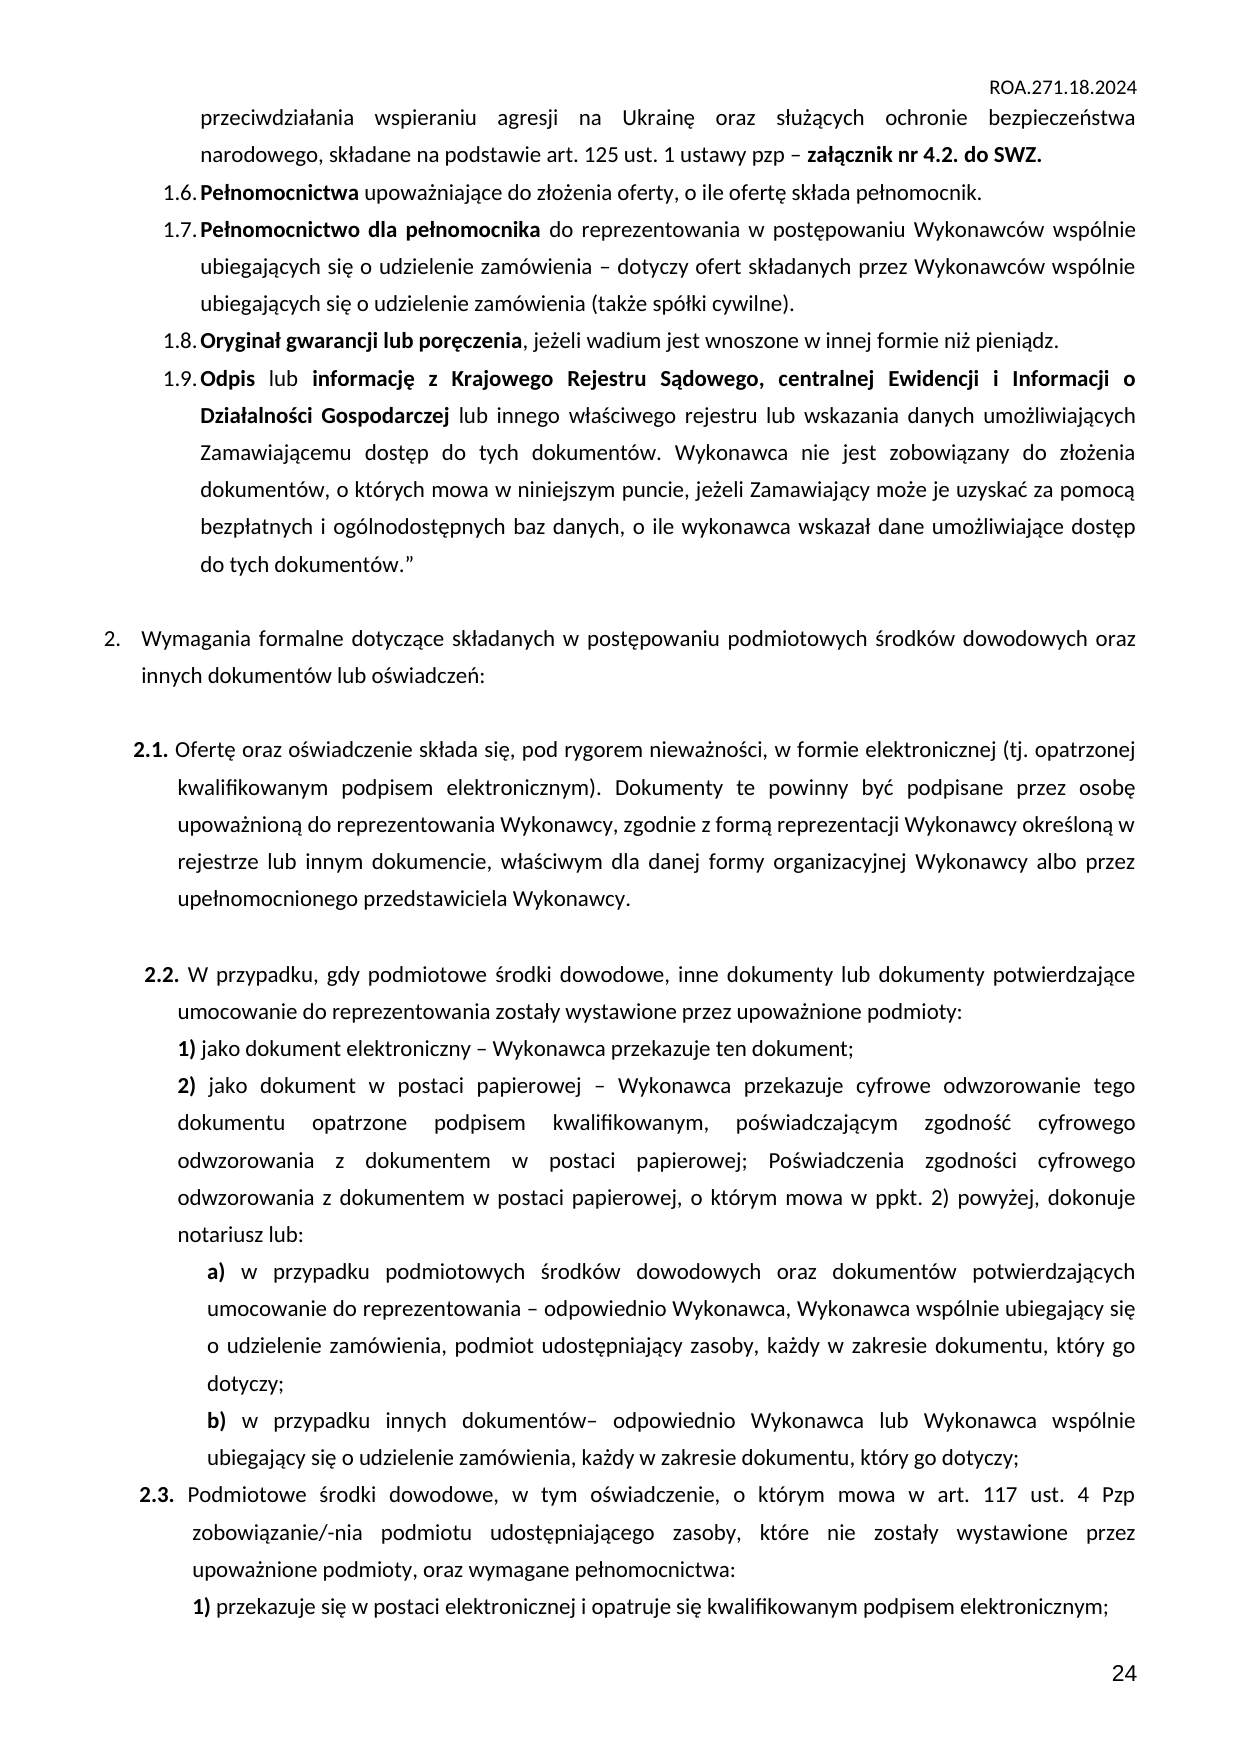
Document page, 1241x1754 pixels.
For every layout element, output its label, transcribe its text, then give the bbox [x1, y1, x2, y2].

text a) w przypadku podmiotowych środków dowodowych oraz dokumentów potwierdzających umocowanie do reprezentowania – odpowiednio Wykonawca, Wykonawca wspólnie ubiegający się o udzielenie zamówienia, podmiot udostępniający zasoby, każdy w zakresie dokumentu, który go dotyczy; [207, 1257, 1137, 1397]
text 1) przekazuje się w postaci elektronicznej i opatruje się kwalifikowanym podpisem elektronicznym; [192, 1592, 1137, 1620]
list Oryginał gwarancji lub poręczenia, jeżeli wadium jest wnoszone w innej formie niż pieniądz. [163, 327, 1137, 354]
text b) w przypadku innych dokumentów– odpowiednio Wykonawca lub Wykonawca wspólnie ubiegający się o udzielenie zamówienia, każdy w zakresie dokumentu, który go dotyczy; [207, 1406, 1137, 1471]
text 2.3. Podmiotowe środki dowodowe, w tym oświadczenie, o którym mowa w art. 117 ust. 4 Pzp zobowiązanie/-nia podmiotu udostępniającego zasoby, które nie zostały wystawione przez upoważnione podmioty, oraz wymagane pełnomocnictwa: [139, 1480, 1137, 1583]
list Pełnomocnictwa upoważniające do złożenia oferty, o ile ofertę składa pełnomocnik. [163, 178, 1137, 206]
text 2.1. Ofertę oraz oświadczenie składa się, pod rygorem nieważności, w formie elektronicznej (tj. opatrzonej kwalifikowanym podpisem elektronicznym). Dokumenty te powinny być podpisane przez osobę upoważnioną do reprezentowania Wykonawcy, zgodnie z formą reprezentacji Wykonawcy określoną w rejestrze lub innym dokumencie, właściwym dla danej formy organizacyjnej Wykonawcy albo przez upełnomocnionego przedstawiciela Wykonawcy. [133, 736, 1137, 912]
list Odpis lub informację z Krajowego Rejestru Sądowego, centralnej Ewidencji i Informacji o Działalności Gospodarczej lub innego właściwego rejestru lub wskazania danych umożliwiających Zamawiającemu dostęp do tych dokumentów. Wykonawca nie jest zobowiązany do złożenia dokumentów, o których mowa w niniejszym puncie, jeżeli Zamawiający może je uzyskać za pomocą bezpłatnych i ogólnodostępnych baz danych, o ile wykonawca wskazał dane umożliwiające dostęp do tych dokumentów.” [163, 364, 1137, 578]
list Pełnomocnictwo dla pełnomocnika do reprezentowania w postępowaniu Wykonawców wspólnie ubiegających się o udzielenie zamówienia – dotyczy ofert składanych przez Wykonawców wspólnie ubiegających się o udzielenie zamówienia (także spółki cywilne). [163, 215, 1137, 317]
text 2) jako dokument w postaci papierowej – Wykonawca przekazuje cyfrowe odwzorowanie tego dokumentu opatrzone podpisem kwalifikowanym, poświadczającym zgodność cyfrowego odwzorowania z dokumentem w postaci papierowej; Poświadczenia zgodności cyfrowego odwzorowania z dokumentem w postaci papierowej, o którym mowa w ppkt. 2) powyżej, dokonuje notariusz lub: [177, 1071, 1137, 1248]
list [163, 103, 1137, 169]
text 2.2. W przypadku, gdy podmiotowe środki dowodowe, inne dokumenty lub dokumenty potwierdzające umocowanie do reprezentowania zostały wystawione przez upoważnione podmioty: [103, 960, 1137, 1025]
list Wymagania formalne dotyczące składanych w postępowaniu podmiotowych środków dowodowych oraz innych dokumentów lub oświadczeń: [103, 624, 1137, 689]
text 1) jako dokument elektroniczny – Wykonawca przekazuje ten dokument; [177, 1034, 1137, 1062]
